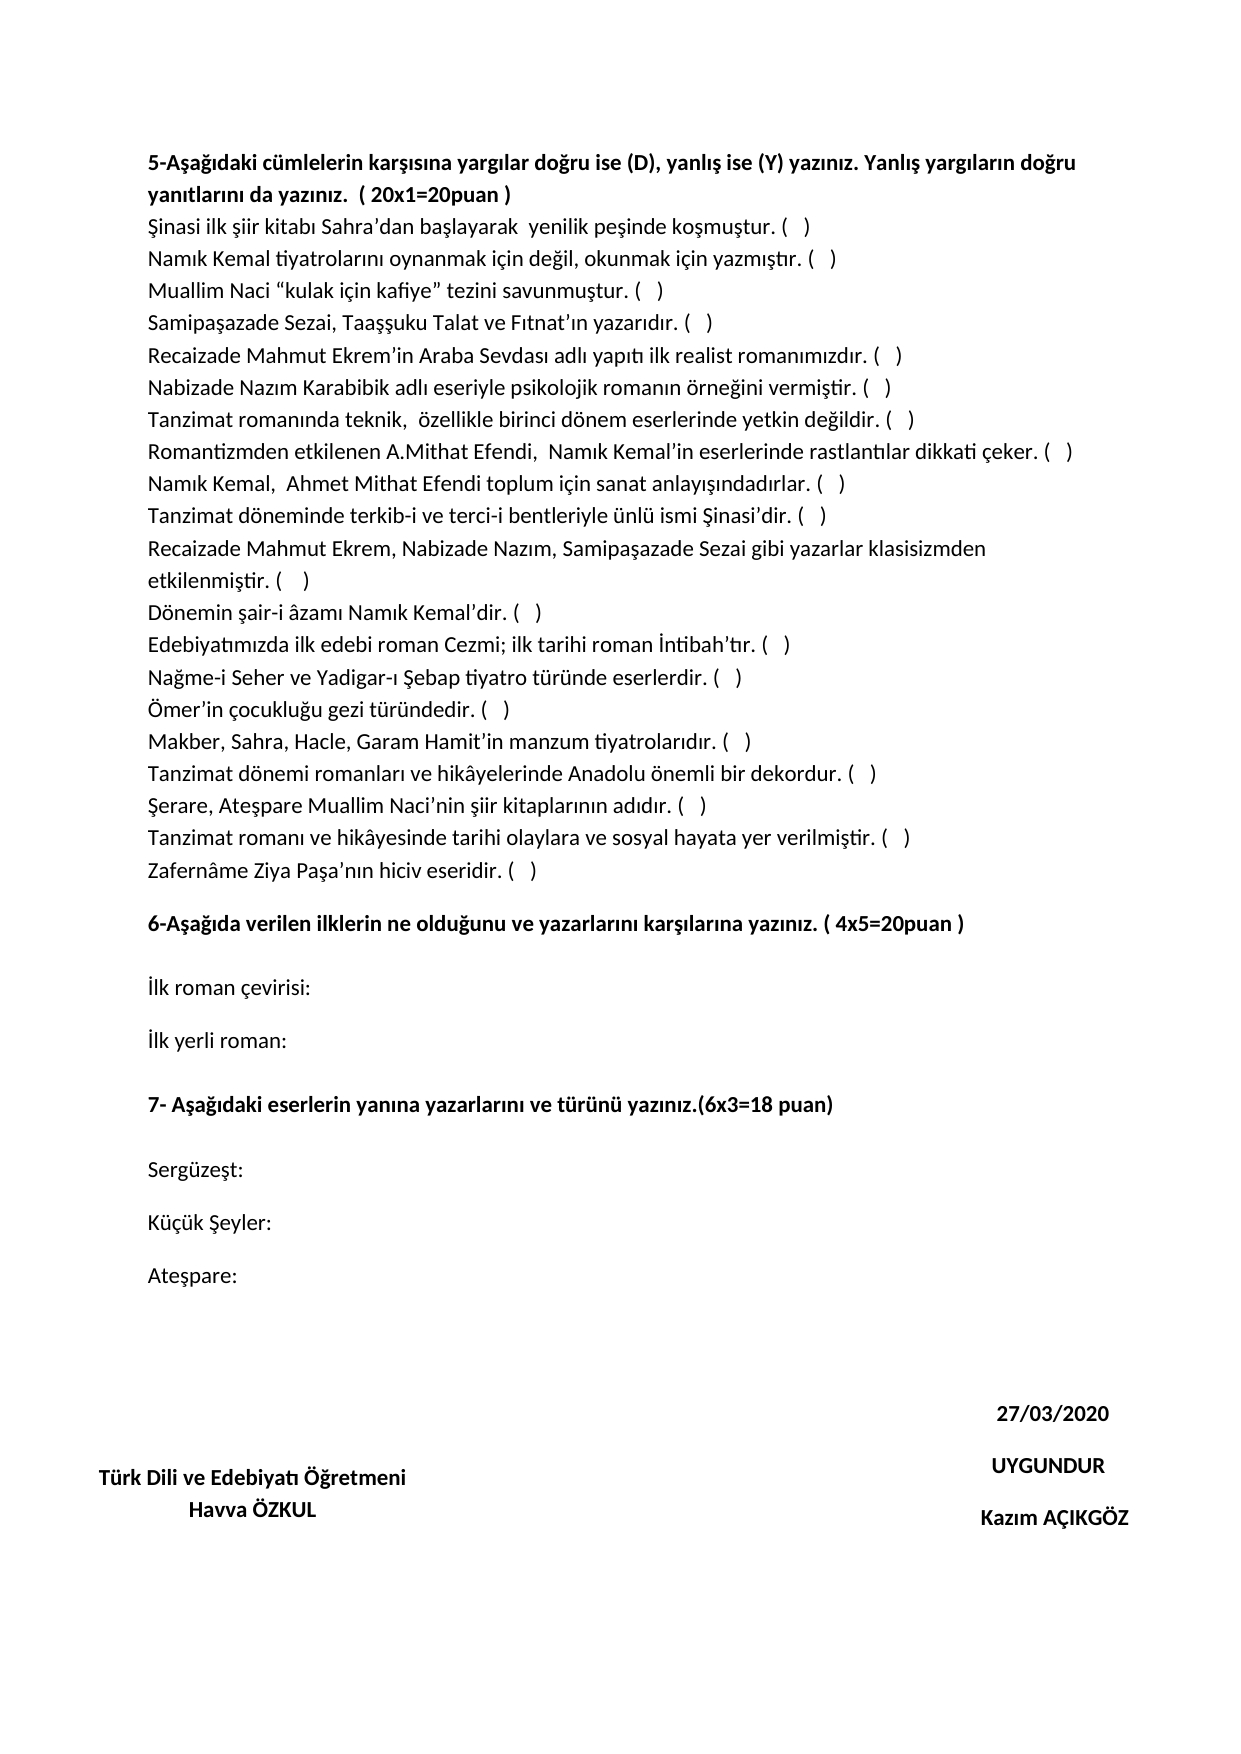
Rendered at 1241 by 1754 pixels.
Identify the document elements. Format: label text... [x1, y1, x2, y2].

text Küçük Şeyler: [148, 1208, 1093, 1236]
text 5-Aşağıdaki cümlelerin karşısına yargılar doğru ise (D), yanlış ise (Y) yazınız. Yanlış yargıların doğru yanıtlarını da yazınız. ( 20x1=20puan ) Şinasi ilk şiir kitabı Sahra’dan başlayarak yenilik peşinde koşmuştur. ( ) Namık Kemal tiyatrolarını oynanmak için değil, okunmak için yazmıştır. ( ) Muallim Naci “kulak için kafiye” tezini savunmuştur. ( ) Samipaşazade Sezai, Taaşşuku Talat ve Fıtnat’ın yazarıdır. ( ) Recaizade Mahmut Ekrem’in Araba Sevdası adlı yapıtı ilk realist romanımızdır. ( ) Nabizade Nazım Karabibik adlı eseriyle psikolojik romanın örneğini vermiştir. ( ) Tanzimat romanında teknik, özellikle birinci dönem eserlerinde yetkin değildir. ( ) Romantizmden etkilenen A.Mithat Efendi, Namık Kemal’in eserlerinde rastlantılar dikkati çeker. ( ) Namık Kemal, Ahmet Mithat Efendi toplum için sanat anlayışındadırlar. ( ) Tanzimat döneminde terkib-i ve terci-i bentleriyle ünlü ismi Şinasi’dir. ( ) Recaizade Mahmut Ekrem, Nabizade Nazım, Samipaşazade Sezai gibi yazarlar klasisizmden etkilenmiştir. ( ) Dönemin şair-i âzamı Namık Kemal’dir. ( ) Edebiyatımızda ilk edebi roman Cezmi; ilk tarihi roman İntibah’tır. ( ) Nağme-i Seher ve Yadigar-ı Şebap tiyatro türünde eserlerdir. ( ) Ömer’in çocukluğu gezi türündedir. ( ) Makber, Sahra, Hacle, Garam Hamit’in manzum tiyatrolarıdır. ( ) Tanzimat dönemi romanları ve hikâyelerinde Anadolu önemli bir dekordur. ( ) Şerare, Ateşpare Muallim Naci’nin şiir kitaplarının adıdır. ( ) Tanzimat romanı ve hikâyesinde tarihi olaylara ve sosyal hayata yer verilmiştir. ( ) Zafernâme Ziya Paşa’nın hiciv eseridir. ( ) [148, 148, 1093, 884]
text Ateşpare: [148, 1261, 1093, 1289]
text 6-Aşağıda verilen ilklerin ne olduğunu ve yazarlarını karşılarına yazınız. ( 4x5=20puan ) İlk roman çevirisi: [148, 909, 1093, 1001]
text İlk yerli roman: 7- Aşağıdaki eserlerin yanına yazarlarını ve türünü yazınız.(6x3=18 puan) Sergüzeşt: [148, 1026, 1093, 1183]
